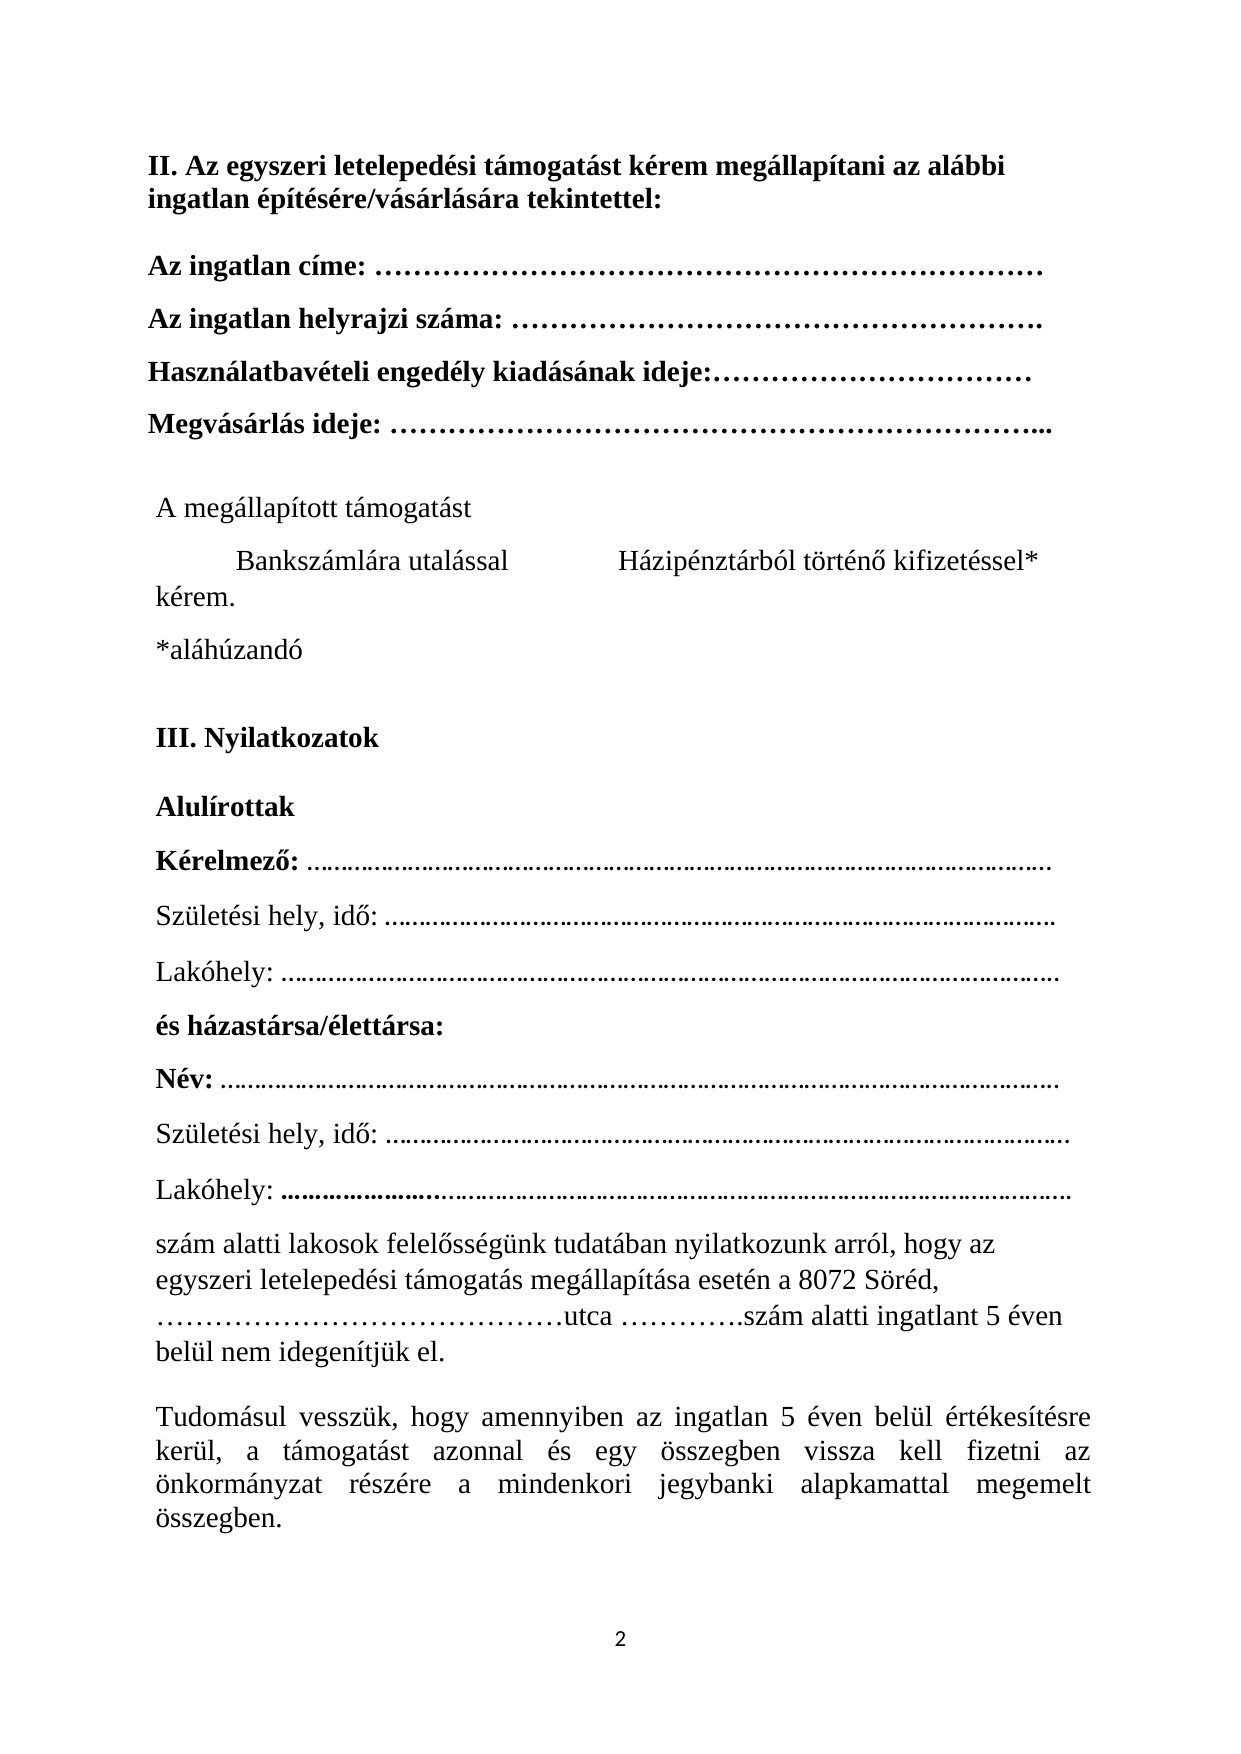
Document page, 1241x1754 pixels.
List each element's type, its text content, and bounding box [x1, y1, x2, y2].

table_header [148, 459, 1099, 1585]
text Használatbavételi engedély kiadásának ideje:…………………………… [148, 354, 1093, 387]
text Az ingatlan helyrajzi száma: ………………………………………………. [148, 301, 1093, 334]
text II. Az egyszeri letelepedési támogatást kérem megállapítani az alábbi ingatlan építésére/vásárlására tekintettel: [148, 148, 1093, 215]
text Az ingatlan címe: …………………………………………………………… [148, 248, 1093, 282]
text Megvásárlás ideje: …………………………………………………………... [148, 406, 1093, 440]
